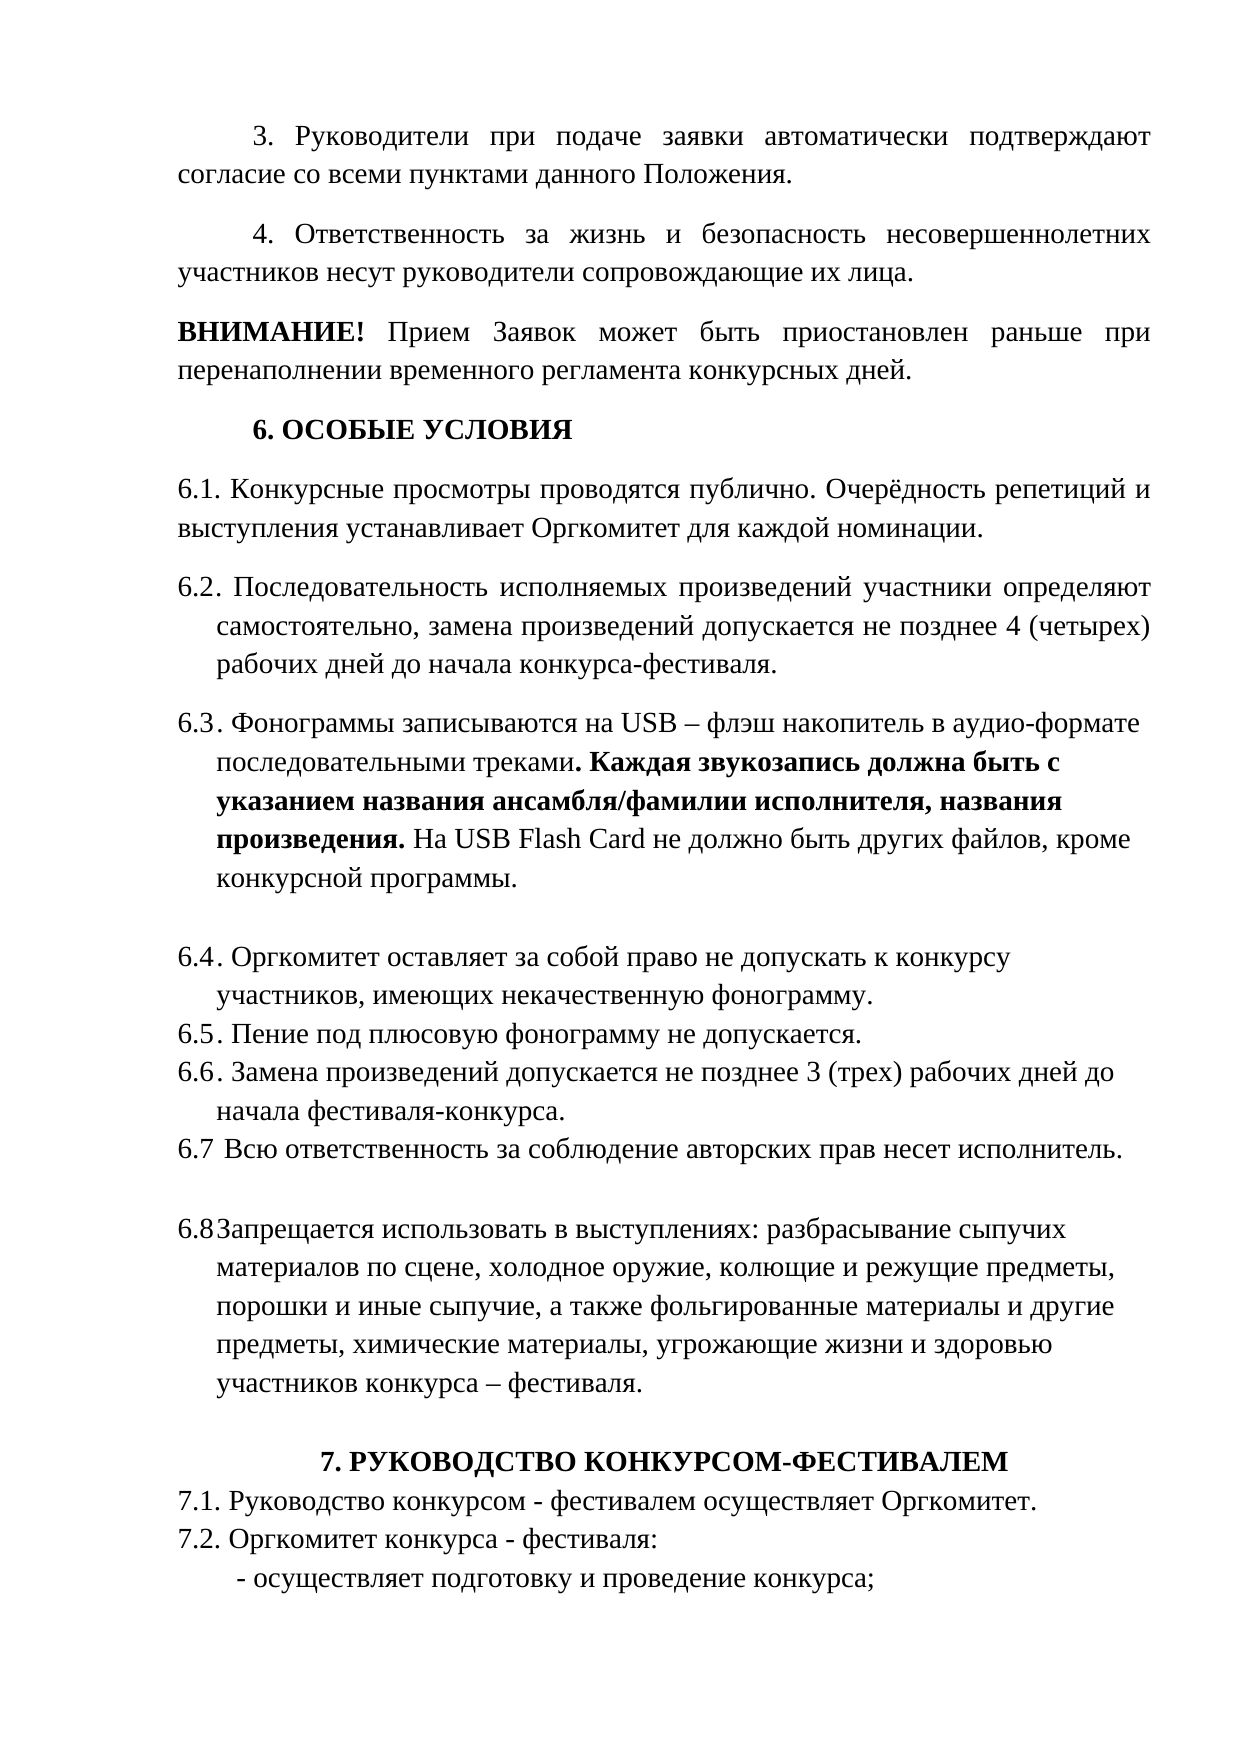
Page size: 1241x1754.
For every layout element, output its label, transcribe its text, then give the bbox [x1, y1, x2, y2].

list Всю ответственность за соблюдение авторских прав несет исполнитель. [177, 1132, 1152, 1165]
text 7. РУКОВОДСТВО КОНКУРСОМ-ФЕСТИВАЛЕМ [177, 1444, 1152, 1478]
text 6. ОСОБЫЕ УСЛОВИЯ [252, 412, 1152, 445]
list . Замена произведений допускается не позднее 3 (трех) рабочих дней до начала фестиваля-конкурса. [177, 1054, 1152, 1127]
text 4. Ответственность за жизнь и безопасность несовершеннолетних участников несут руководители сопровождающие их лица. [177, 216, 1152, 288]
list . Оргкомитет оставляет за собой право не допускать к конкурсу участников, имеющих некачественную фонограмму. [177, 939, 1152, 1011]
list Запрещается использовать в выступлениях: разбрасывание сыпучих материалов по сцене, холодное оружие, колющие и режущие предметы, порошки и иные сыпучие, а также фольгированные материалы и другие предметы, химические материалы, угрожающие жизни и здоровью участников конкурса – фестиваля. [177, 1211, 1152, 1398]
text 3. Руководители при подаче заявки автоматически подтверждают согласие со всеми пунктами данного Положения. [177, 118, 1152, 190]
text ВНИМАНИЕ! Прием Заявок может быть приостановлен раньше при перенаполнении временного регламента конкурсных дней. [177, 314, 1152, 386]
text 7.2. Оргкомитет конкурса - фестиваля: [177, 1521, 1152, 1555]
text 6.1. Конкурсные просмотры проводятся публично. Очерёдность репетиций и выступления устанавливает Оргкомитет для каждой номинации. [177, 471, 1152, 543]
text 7.1. Руководство конкурсом - фестивалем осуществляет Оргкомитет. [177, 1483, 1152, 1516]
list . Последовательность исполняемых произведений участники определяют самостоятельно, замена произведений допускается не позднее 4 (четырех) рабочих дней до начала конкурса-фестиваля. [177, 569, 1152, 680]
list . Пение под плюсовую фонограмму не допускается. [177, 1016, 1152, 1049]
text - осуществляет подготовку и проведение конкурса; [177, 1560, 1152, 1593]
list . Фонограммы записываются на USB – флэш накопитель в аудио-формате последовательными треками. Каждая звукозапись должна быть с указанием названия ансамбля/фамилии исполнителя, названия произведения. На USB Flash Card не должно быть других файлов, кроме конкурсной программы. [177, 706, 1152, 893]
